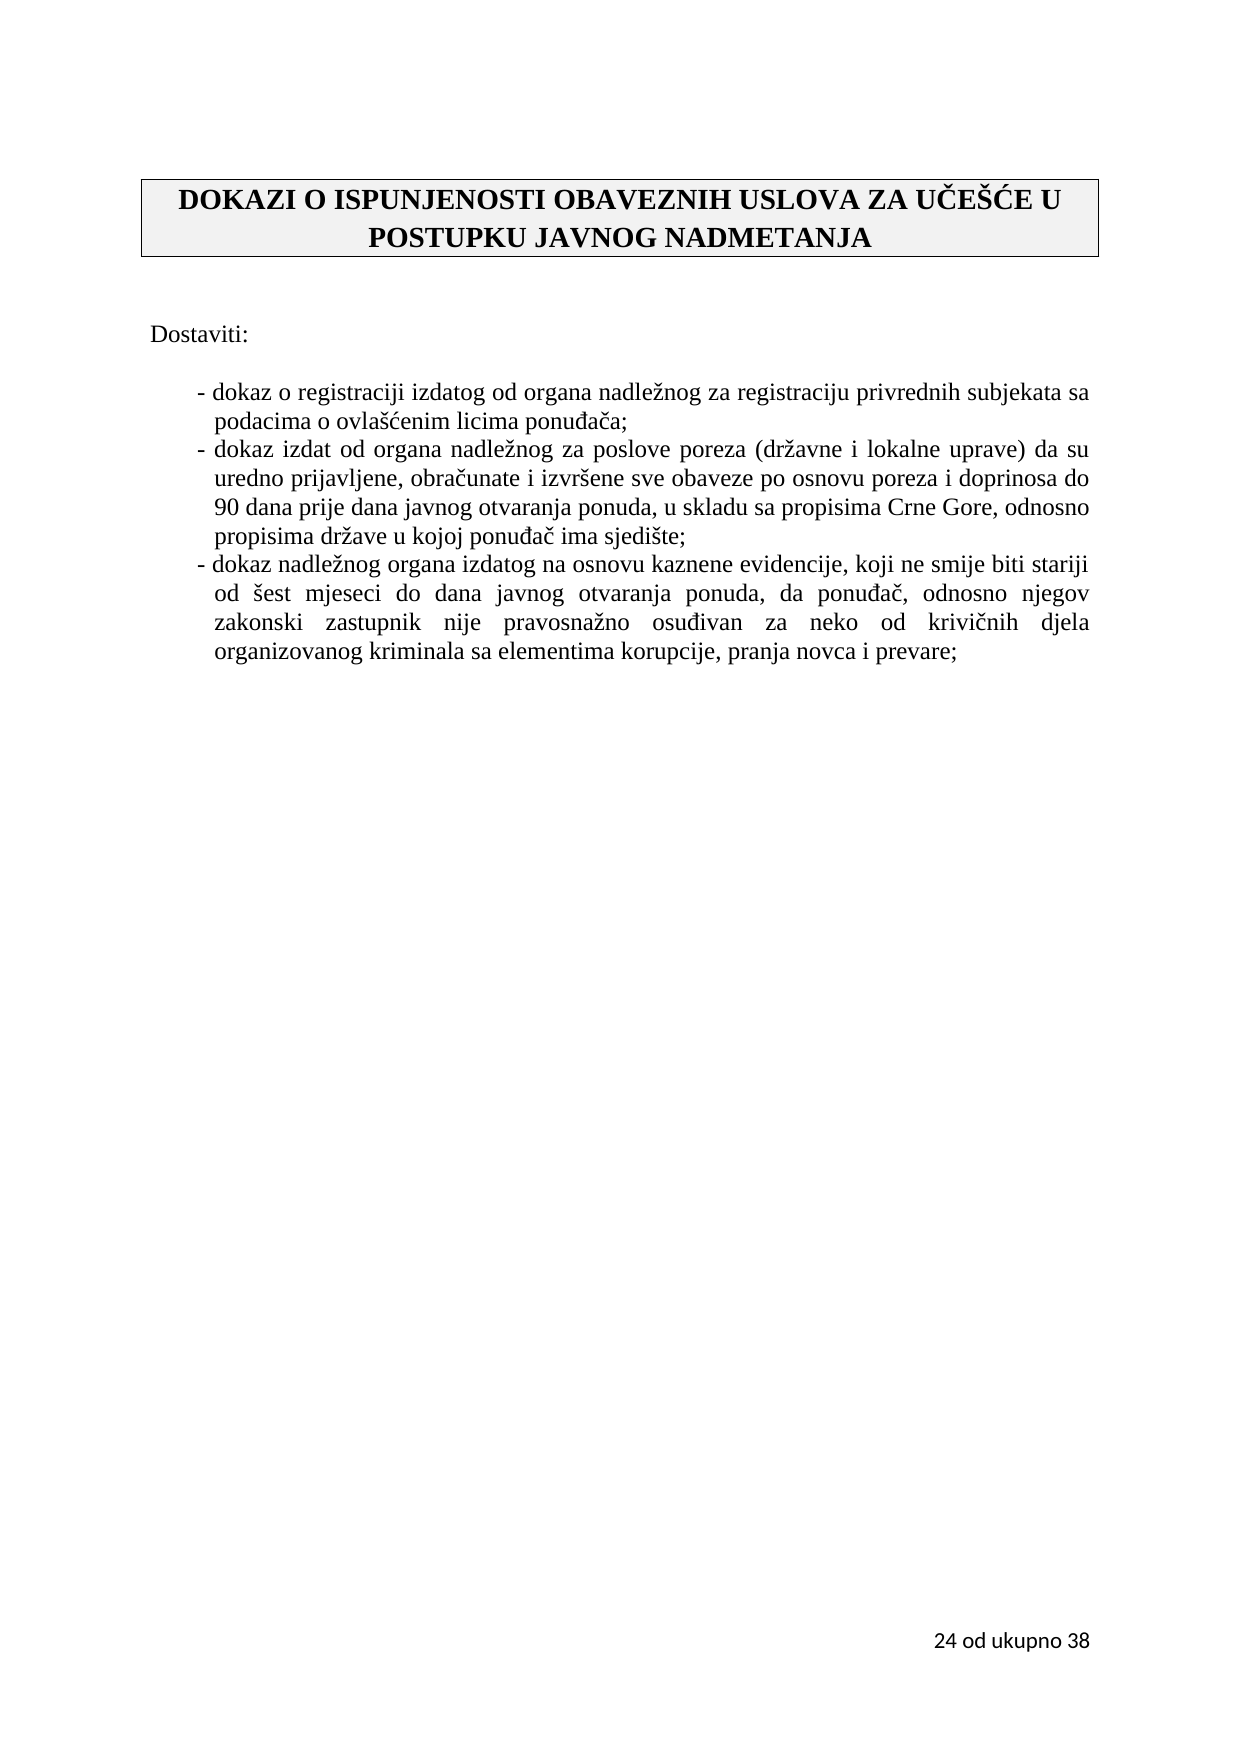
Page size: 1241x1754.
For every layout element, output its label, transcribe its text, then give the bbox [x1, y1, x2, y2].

text - dokaz nadležnog organa izdatog na osnovu kaznene evidencije, koji ne smije biti stariji od šest mjeseci do dana javnog otvaranja ponuda, da ponuđač, odnosno njegov zakonski zastupnik nije pravosnažno osuđivan za neko od krivičnih djela organizovanog kriminala sa elementima korupcije, pranja novca i prevare; [197, 549, 1090, 664]
text - dokaz o registraciji izdatog od organa nadležnog za registraciju privrednih subjekata sa podacima o ovlašćenim licima ponuđača; [197, 377, 1090, 434]
text - dokaz izdat od organa nadležnog za poslove poreza (državne i lokalne uprave) da su uredno prijavljene, obračunate i izvršene sve obaveze po osnovu poreza i doprinosa do 90 dana prije dana javnog otvaranja ponuda, u skladu sa propisima Crne Gore, odnosno propisima države u kojoj ponuđač ima sjedište; [197, 434, 1090, 549]
text Dostaviti: [150, 319, 1090, 348]
subtitle DOKAZI O ISPUNJENOSTI OBAVEZNIH USLOVA ZA UČEŠĆE U POSTUPKU JAVNOG NADMETANJA [142, 180, 1098, 256]
